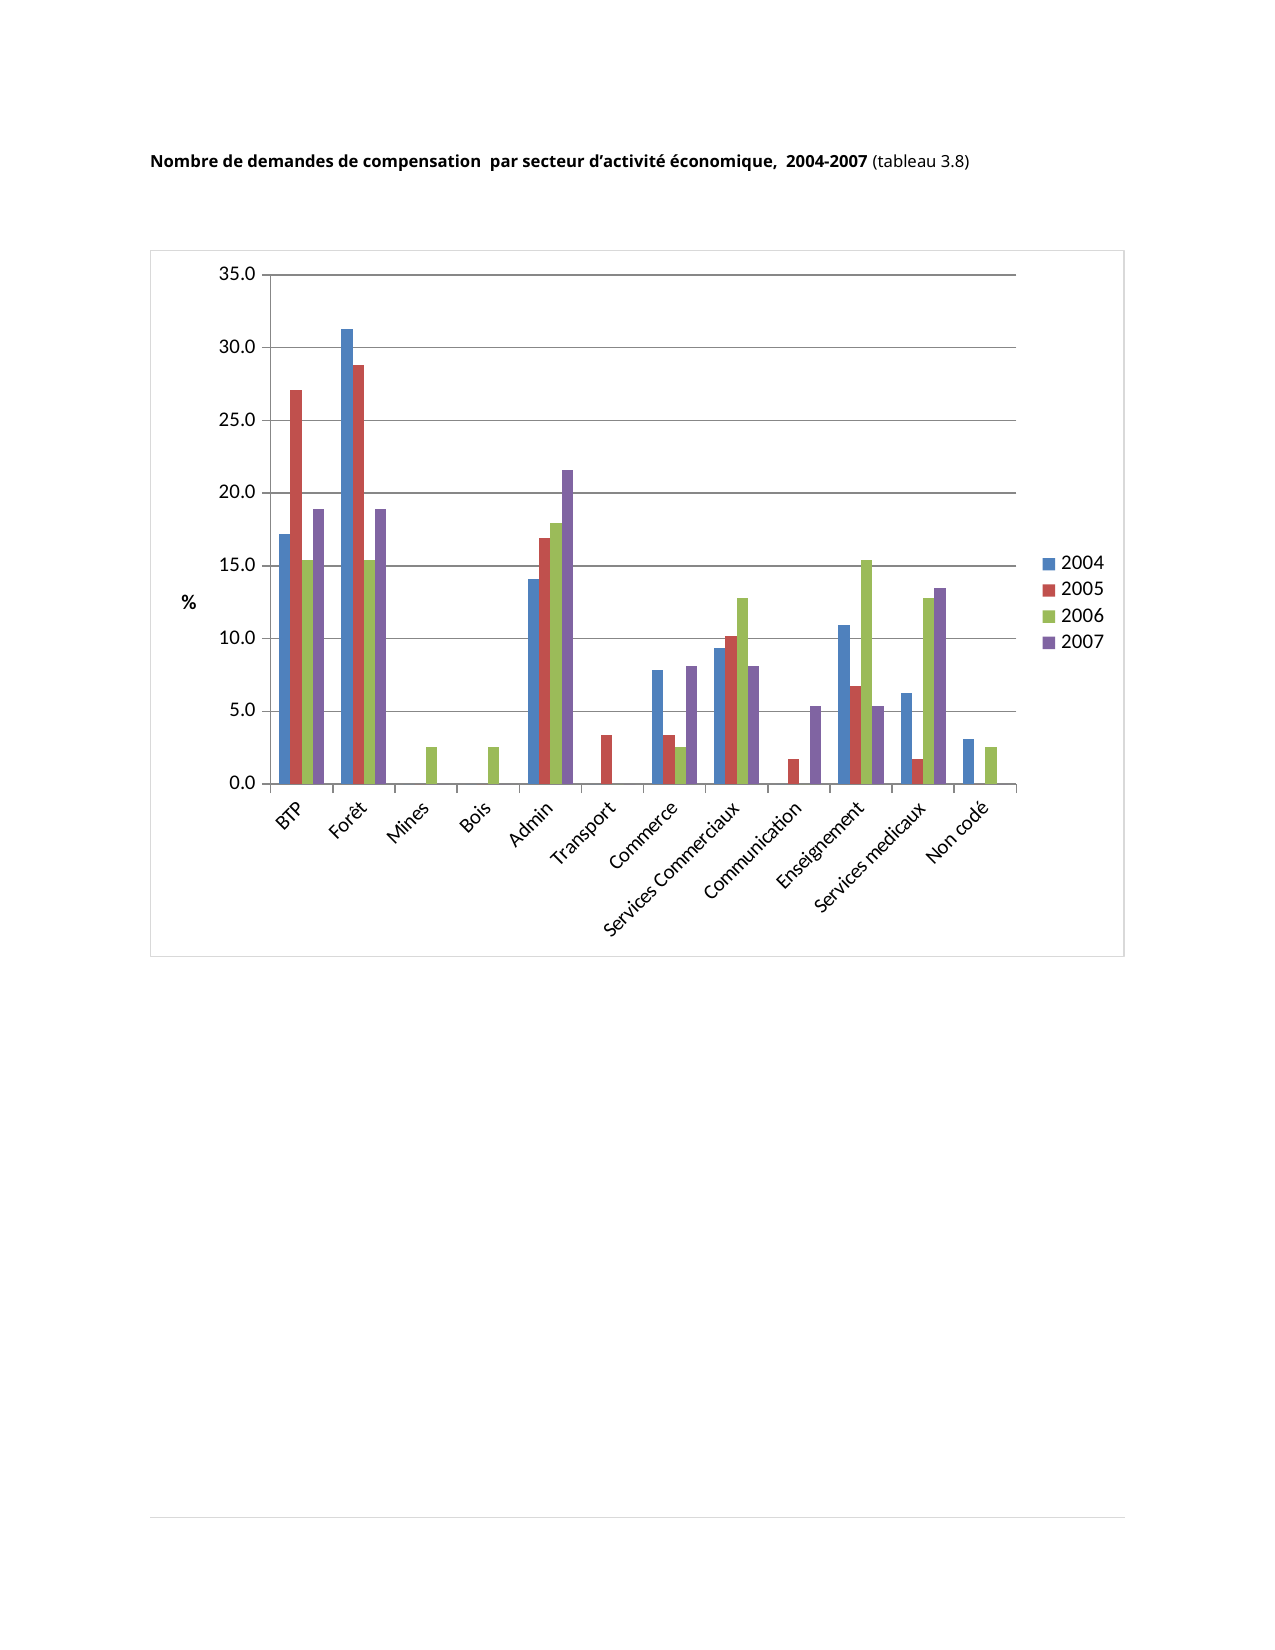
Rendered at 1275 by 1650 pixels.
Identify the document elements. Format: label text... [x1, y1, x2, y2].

text Nombre de demandes de compensation par secteur d’activité économique, 2004-2007 (tableau 3.8) [150, 150, 1125, 173]
